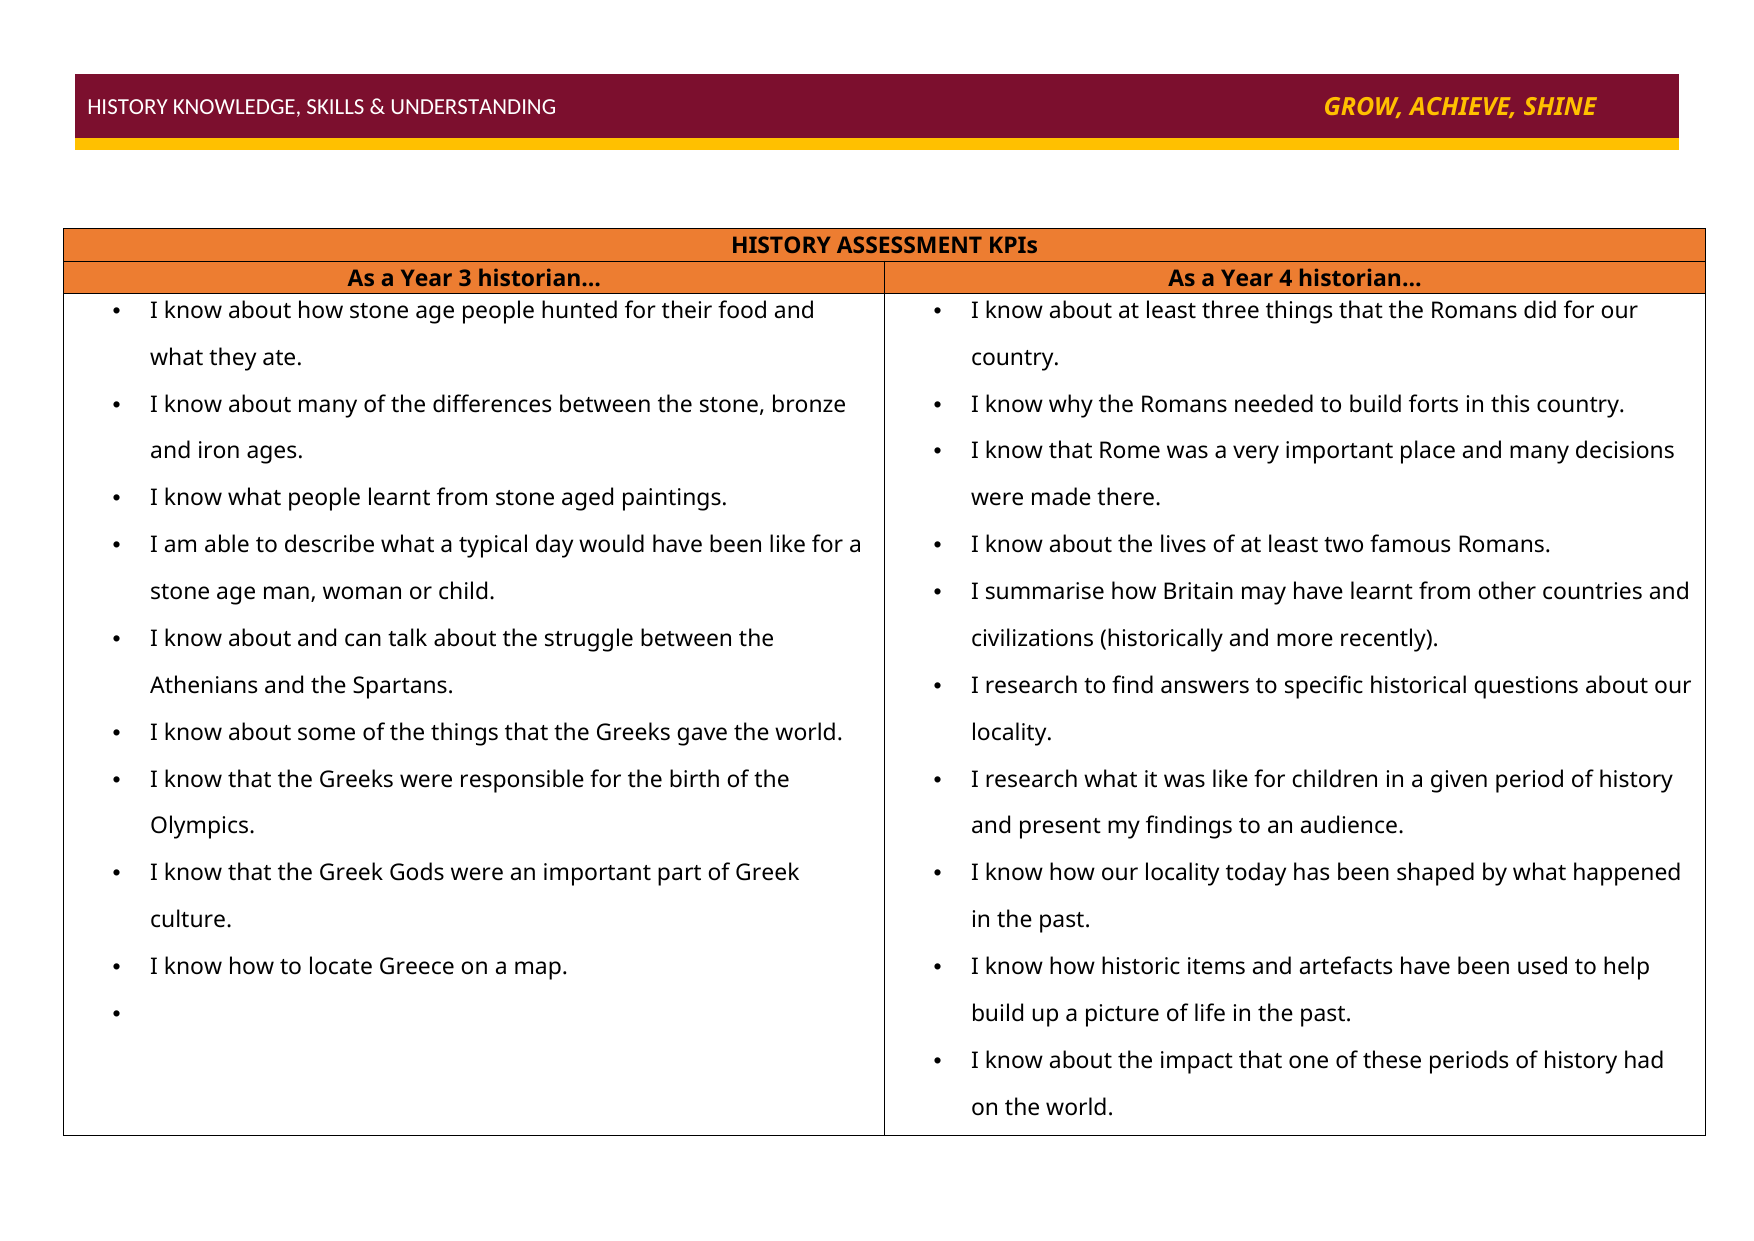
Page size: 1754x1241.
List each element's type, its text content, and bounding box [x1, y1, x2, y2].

table_cell As a Year 3 historian… [64, 262, 884, 293]
table_header HISTORY ASSESSMENT KPIs [64, 229, 1705, 261]
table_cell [885, 294, 1705, 1135]
table_cell As a Year 4 historian… [885, 262, 1705, 293]
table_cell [64, 294, 884, 1135]
